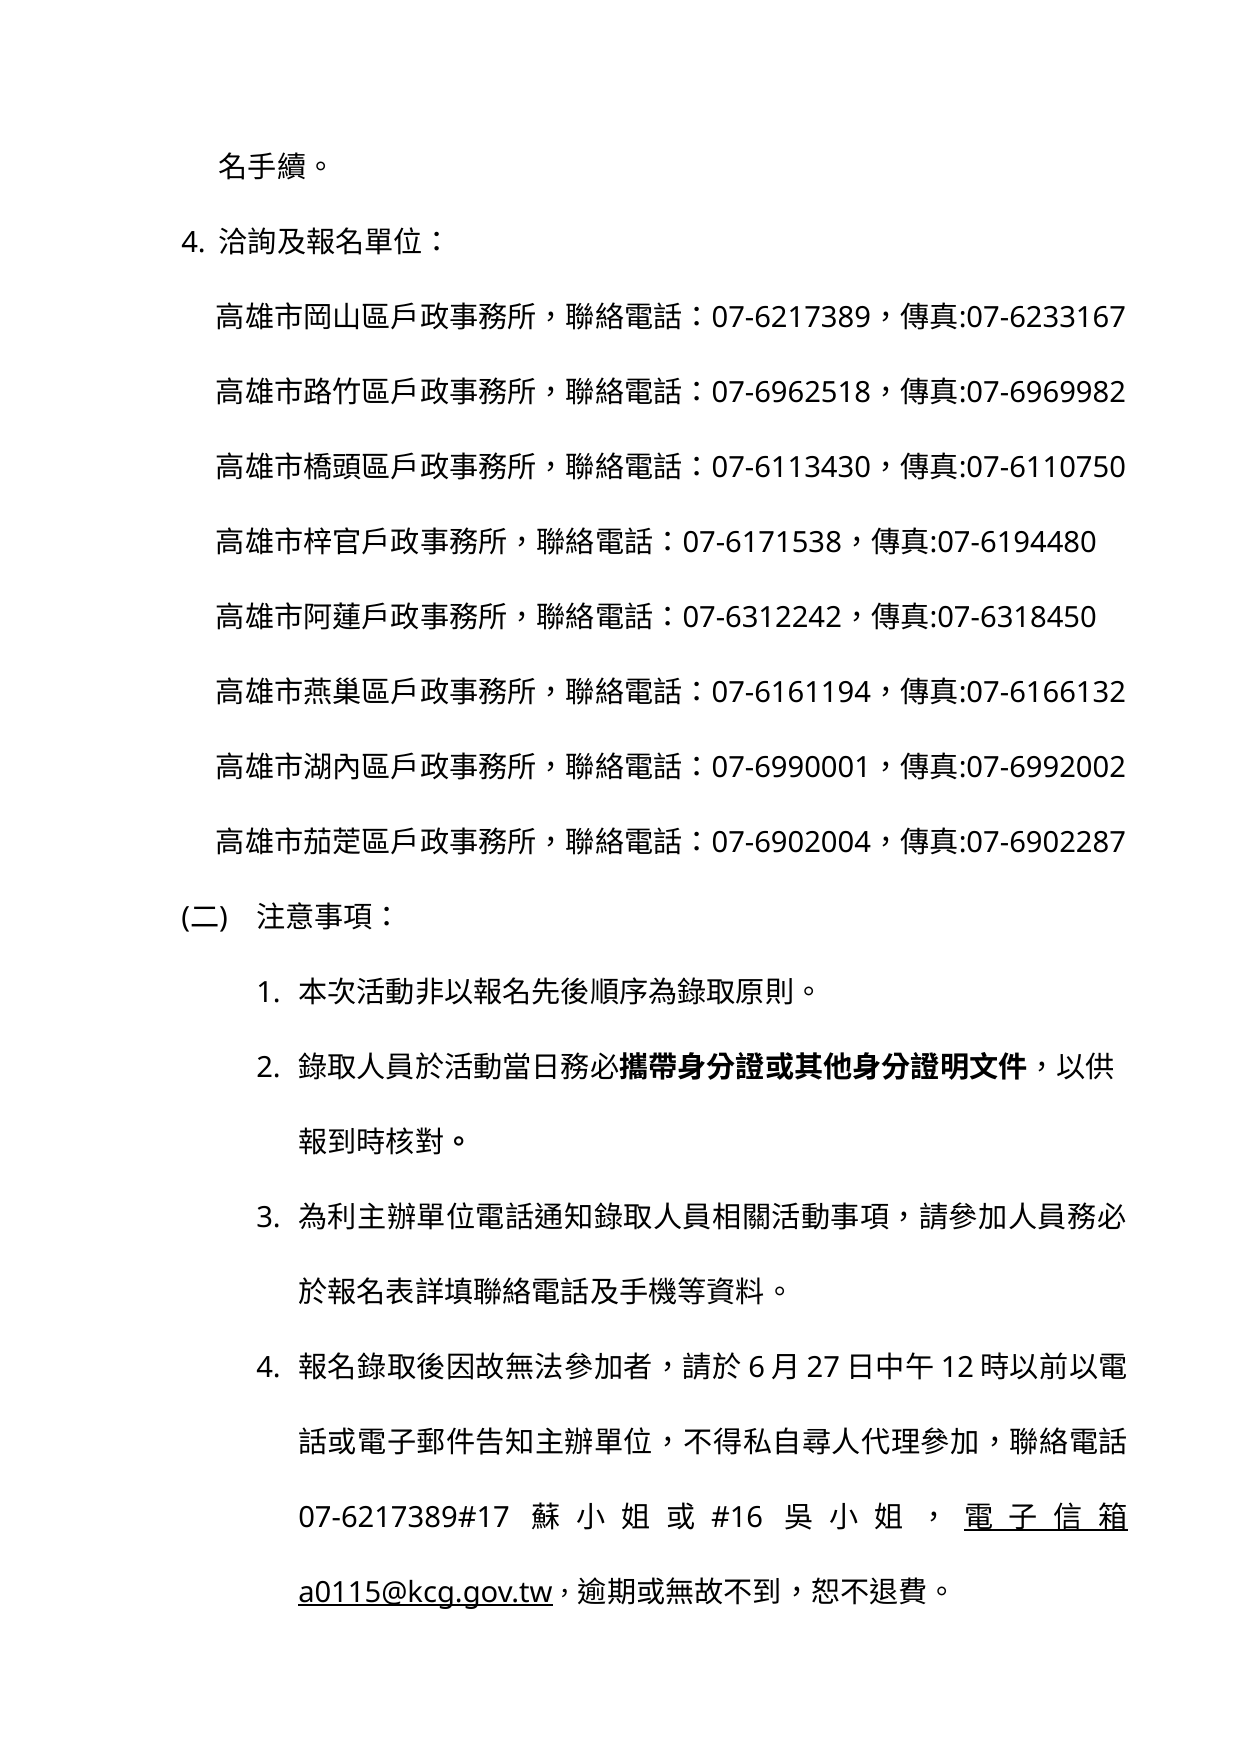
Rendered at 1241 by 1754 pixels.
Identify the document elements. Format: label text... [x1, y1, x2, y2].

list 為利主辦單位電話通知錄取人員相關活動事項，請參加人員務必於報名表詳填聯絡電話及手機等資料。 [256, 1177, 1128, 1327]
list 錄取人員於活動當日務必攜帶身分證或其他身分證明文件，以供 [256, 1027, 1128, 1102]
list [181, 127, 1128, 202]
list 高雄市梓官戶政事務所，聯絡電話：07-6171538，傳真:07-6194480 [215, 502, 1128, 577]
list 高雄市茄萣區戶政事務所，聯絡電話：07-6902004，傳真:07-6902287 [215, 802, 1128, 877]
list 報到時核對。 [298, 1102, 1128, 1177]
list 注意事項： [181, 877, 1128, 952]
list 本次活動非以報名先後順序為錄取原則。 [256, 952, 1128, 1027]
list 高雄市湖內區戶政事務所，聯絡電話：07-6990001，傳真:07-6992002 [215, 727, 1128, 802]
list 高雄市岡山區戶政事務所，聯絡電話：07-6217389，傳真:07-6233167 [215, 277, 1128, 352]
list 洽詢及報名單位： [181, 202, 1128, 277]
list 高雄市燕巢區戶政事務所，聯絡電話：07-6161194，傳真:07-6166132 [215, 652, 1128, 727]
list 高雄市路竹區戶政事務所，聯絡電話：07-6962518，傳真:07-6969982 [215, 352, 1128, 427]
list 高雄市阿蓮戶政事務所，聯絡電話：07-6312242，傳真:07-6318450 [215, 577, 1128, 652]
list 報名錄取後因故無法參加者，請於6月27日中午12時以前以電話或電子郵件告知主辦單位，不得私自尋人代理參加，聯絡電話07-6217389#17蘇小姐或#16吳小姐，電子信箱a0115@kcg.gov.tw，逾期或無故不到，恕不退費。 [256, 1327, 1128, 1627]
list 高雄市橋頭區戶政事務所，聯絡電話：07-6113430，傳真:07-6110750 [215, 427, 1128, 502]
